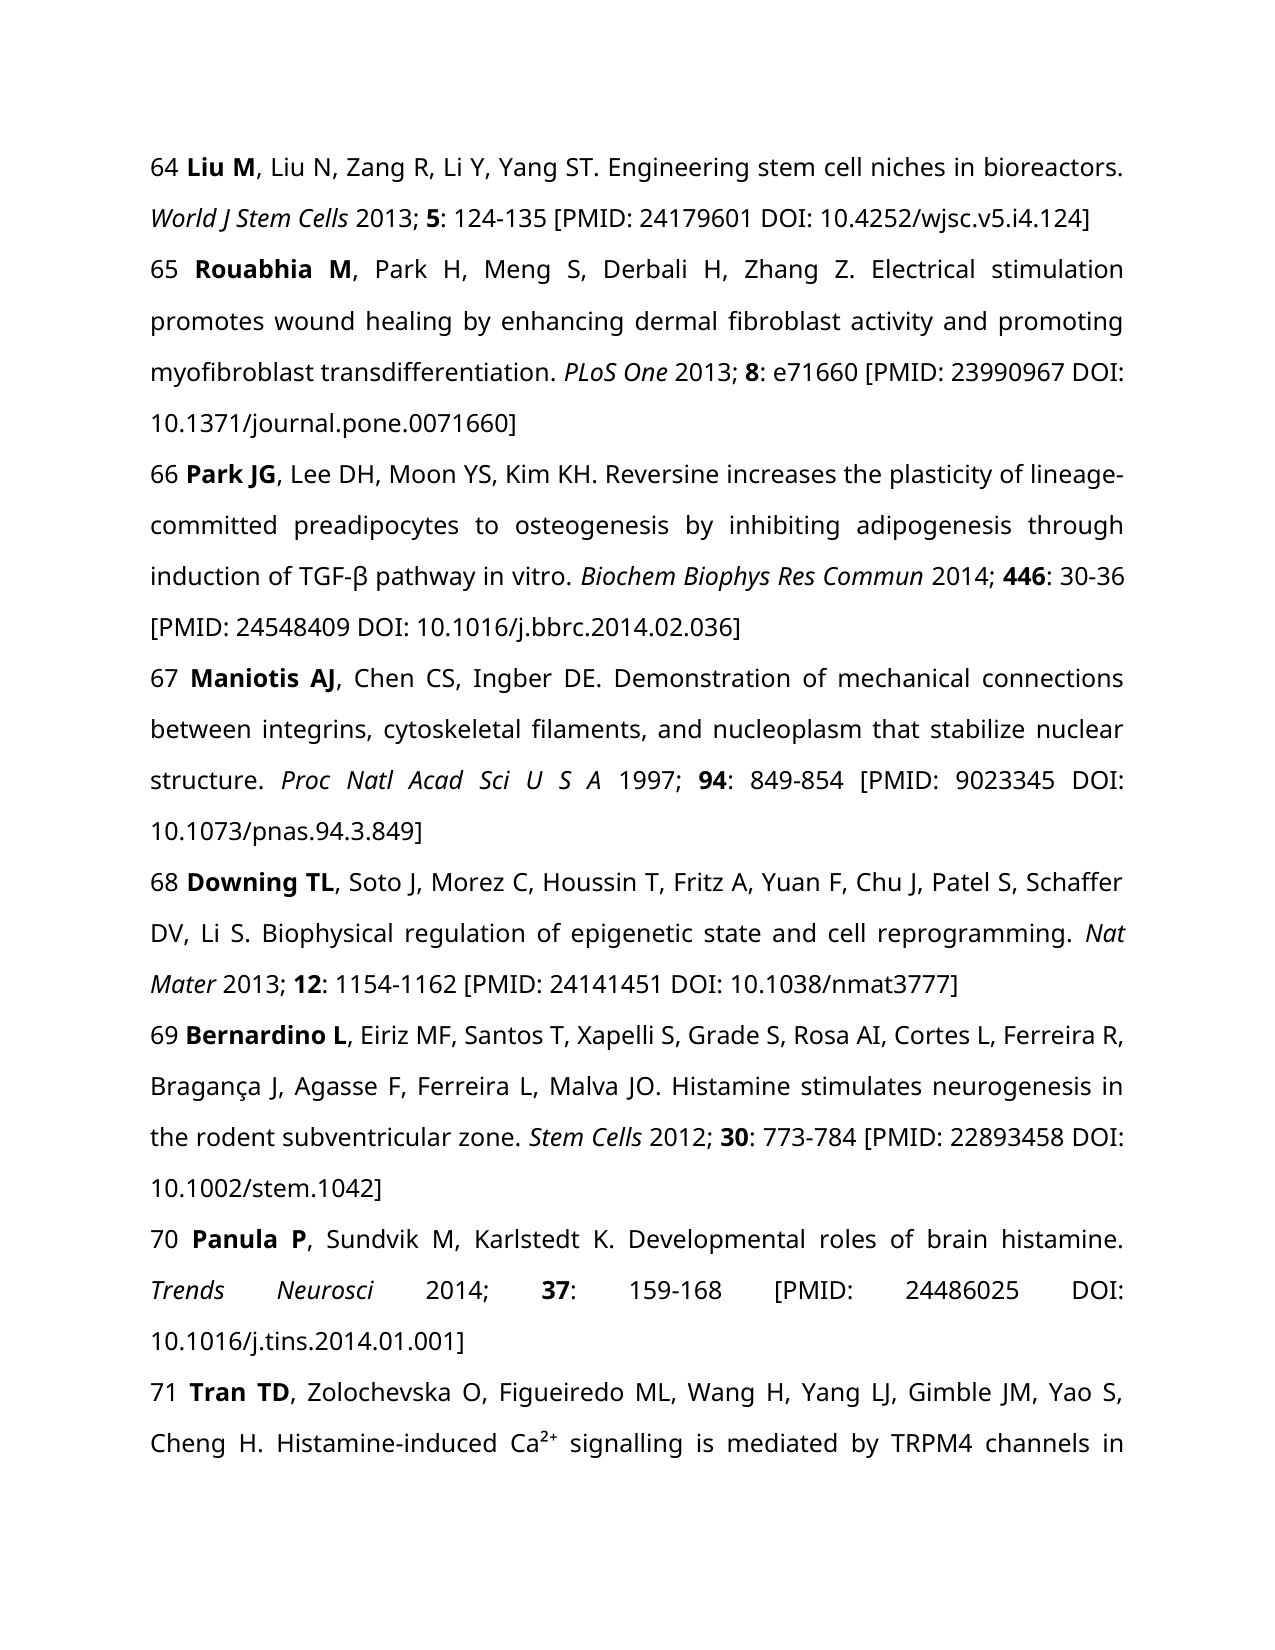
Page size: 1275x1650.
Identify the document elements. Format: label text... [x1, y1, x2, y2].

text 66 Park JG, Lee DH, Moon YS, Kim KH. Reversine increases the plasticity of lineage-committed preadipocytes to osteogenesis by inhibiting adipogenesis through induction of TGF-β pathway in vitro. Biochem Biophys Res Commun 2014; 446: 30-36 [PMID: 24548409 DOI: 10.1016/j.bbrc.2014.02.036] [150, 456, 1125, 643]
text 69 Bernardino L, Eiriz MF, Santos T, Xapelli S, Grade S, Rosa AI, Cortes L, Ferreira R, Bragança J, Agasse F, Ferreira L, Malva JO. Histamine stimulates neurogenesis in the rodent subventricular zone. Stem Cells 2012; 30: 773-784 [PMID: 22893458 DOI: 10.1002/stem.1042] [150, 1018, 1125, 1205]
text 65 Rouabhia M, Park H, Meng S, Derbali H, Zhang Z. Electrical stimulation promotes wound healing by enhancing dermal fibroblast activity and promoting myofibroblast transdifferentiation. PLoS One 2013; 8: e71660 [PMID: 23990967 DOI: 10.1371/journal.pone.0071660] [150, 252, 1125, 439]
text 68 Downing TL, Soto J, Morez C, Houssin T, Fritz A, Yuan F, Chu J, Patel S, Schaffer DV, Li S. Biophysical regulation of epigenetic state and cell reprogramming. Nat Mater 2013; 12: 1154-1162 [PMID: 24141451 DOI: 10.1038/nmat3777] [150, 864, 1125, 1001]
text 64 Liu M, Liu N, Zang R, Li Y, Yang ST. Engineering stem cell niches in bioreactors. World J Stem Cells 2013; 5: 124-135 [PMID: 24179601 DOI: 10.4252/wjsc.v5.i4.124] [150, 150, 1125, 235]
text 70 Panula P, Sundvik M, Karlstedt K. Developmental roles of brain histamine. Trends Neurosci 2014; 37: 159-168 [PMID: 24486025 DOI: 10.1016/j.tins.2014.01.001] [150, 1222, 1125, 1358]
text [150, 1375, 1125, 1460]
text 67 Maniotis AJ, Chen CS, Ingber DE. Demonstration of mechanical connections between integrins, cytoskeletal filaments, and nucleoplasm that stabilize nuclear structure. Proc Natl Acad Sci U S A 1997; 94: 849-854 [PMID: 9023345 DOI: 10.1073/pnas.94.3.849] [150, 660, 1125, 848]
